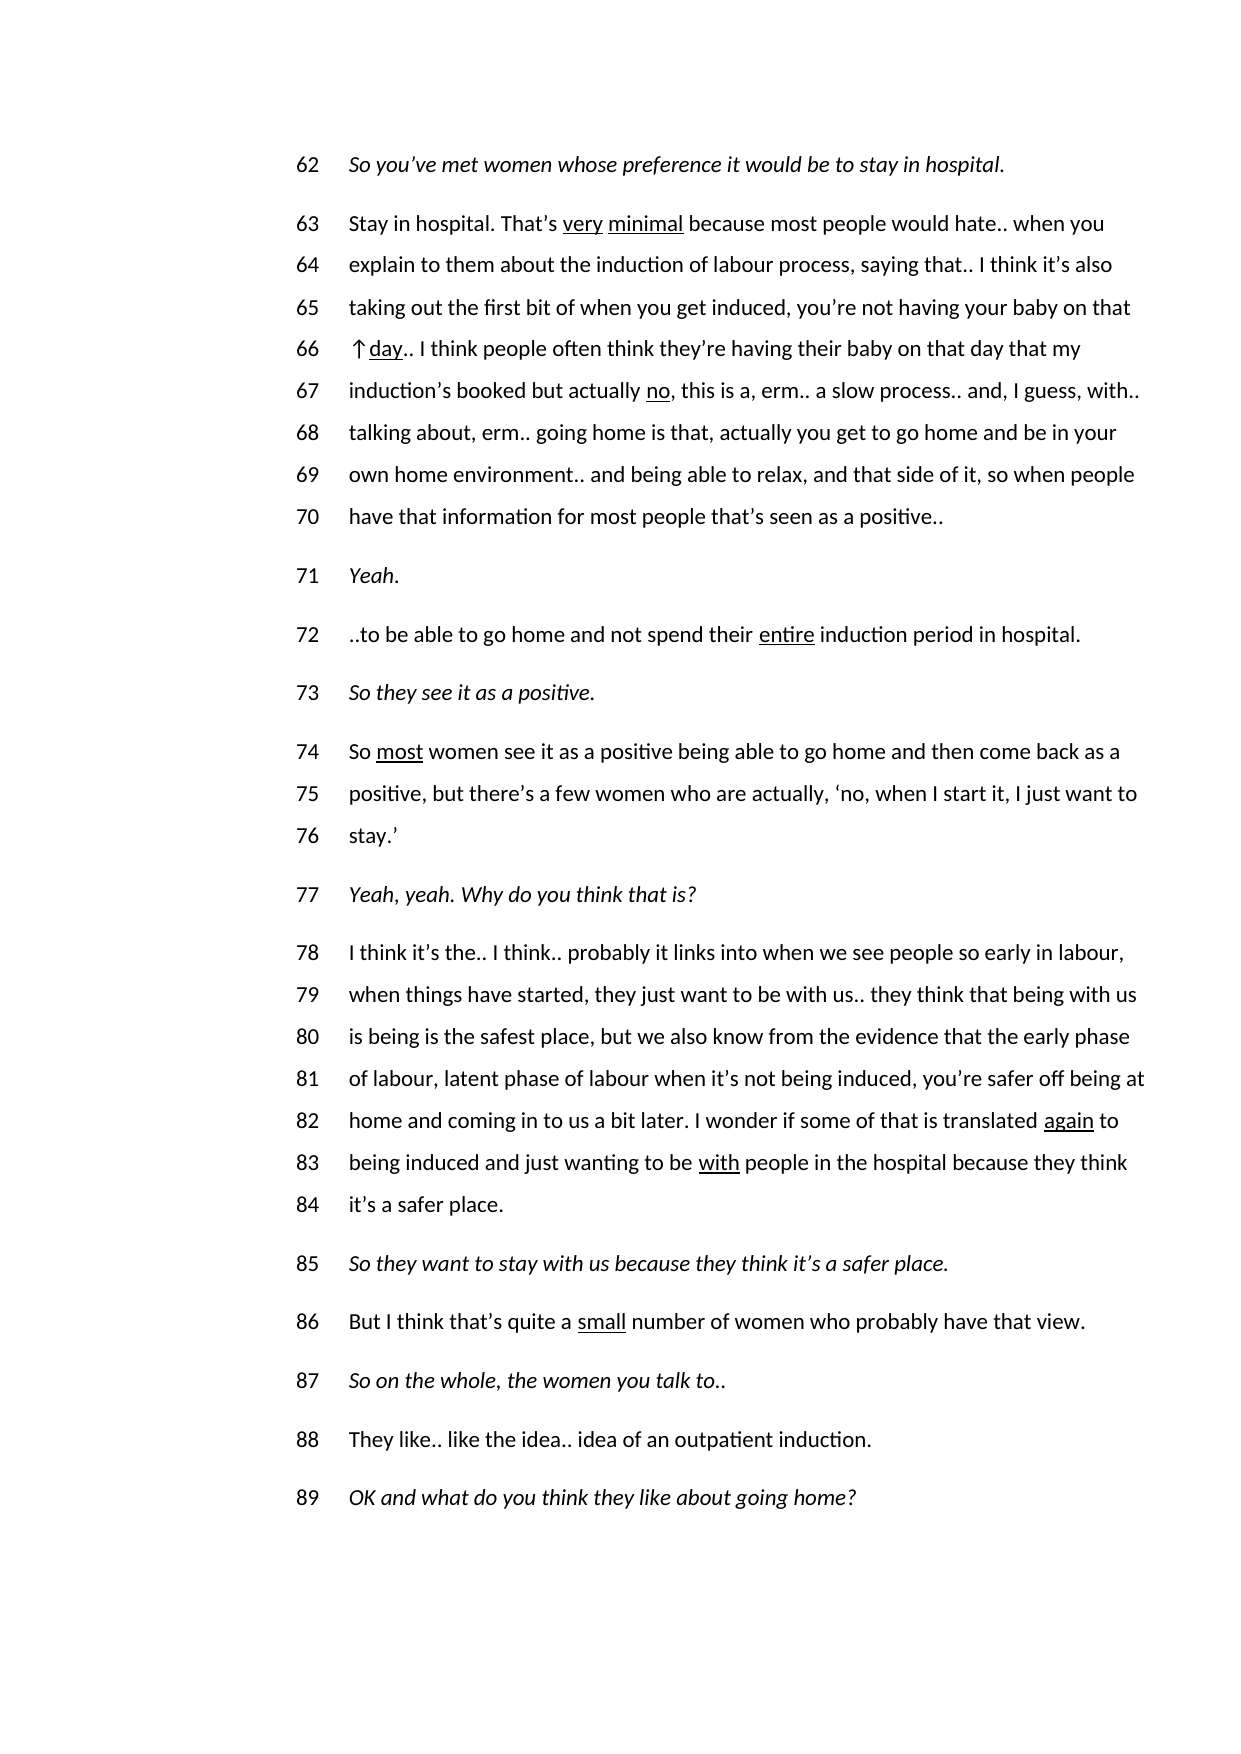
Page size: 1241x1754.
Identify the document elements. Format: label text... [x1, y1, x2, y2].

text So they want to stay with us because they think it’s a safer place. [348, 1249, 1152, 1277]
text Yeah. [348, 561, 1152, 589]
text So most women see it as a positive being able to go home and then come back as a positive, but there’s a few women who are actually, ‘no, when I start it, I just want to stay.’ [348, 737, 1152, 849]
text So you’ve met women whose preference it would be to stay in hospital. [348, 150, 1152, 178]
text I think it’s the.. I think.. probably it links into when we see people so early in labour, when things have started, they just want to be with us.. they think that being with us is being is the safest place, but we also know from the evidence that the early phase of labour, latent phase of labour when it’s not being induced, you’re safer off being at home and coming in to us a bit later. I wonder if some of that is translated again to being induced and just wanting to be with people in the hospital because they think it’s a safer place. [348, 938, 1152, 1218]
text Yeah, yeah. Why do you think that is? [348, 880, 1152, 908]
text But I think that’s quite a small number of women who probably have that view. [348, 1307, 1152, 1336]
text They like.. like the idea.. idea of an outpatient induction. [348, 1425, 1152, 1453]
text ..to be able to go home and not spend their entire induction period in hospital. [348, 620, 1152, 648]
text So on the whole, the women you talk to.. [348, 1366, 1152, 1394]
text Stay in hospital. That’s very minimal because most people would hate.. when you explain to them about the induction of labour process, saying that.. I think it’s also taking out the first bit of when you get induced, you’re not having your baby on that ↑day.. I think people often think they’re having their baby on that day that my induction’s booked but actually no, this is a, erm.. a slow process.. and, I guess, with.. talking about, erm.. going home is that, actually you get to go home and be in your own home environment.. and being able to relax, and that side of it, so when people have that information for most people that’s seen as a positive.. [348, 209, 1152, 531]
text So they see it as a positive. [348, 678, 1152, 706]
text OK and what do you think they like about going home? [348, 1483, 1152, 1511]
